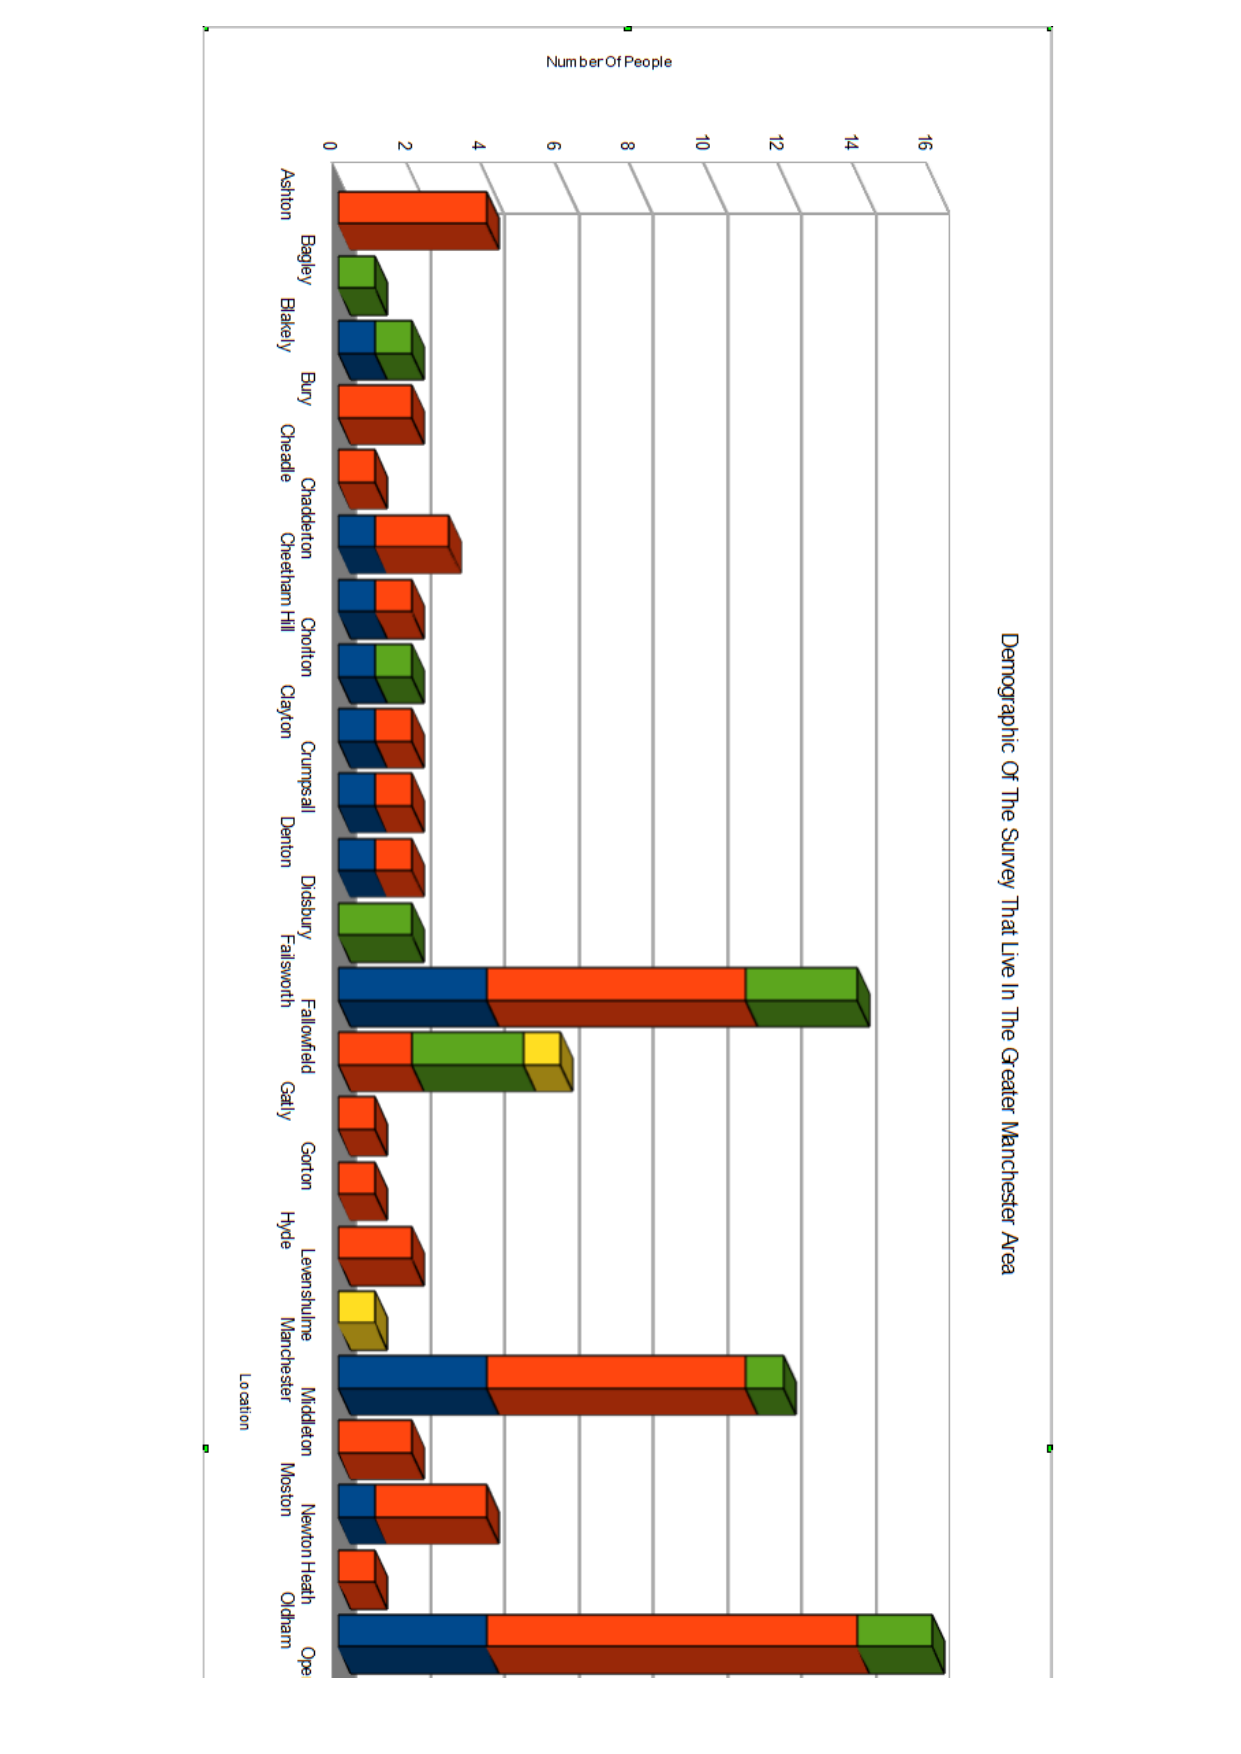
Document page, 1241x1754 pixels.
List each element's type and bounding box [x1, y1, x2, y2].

picture [202, 26, 1054, 1678]
